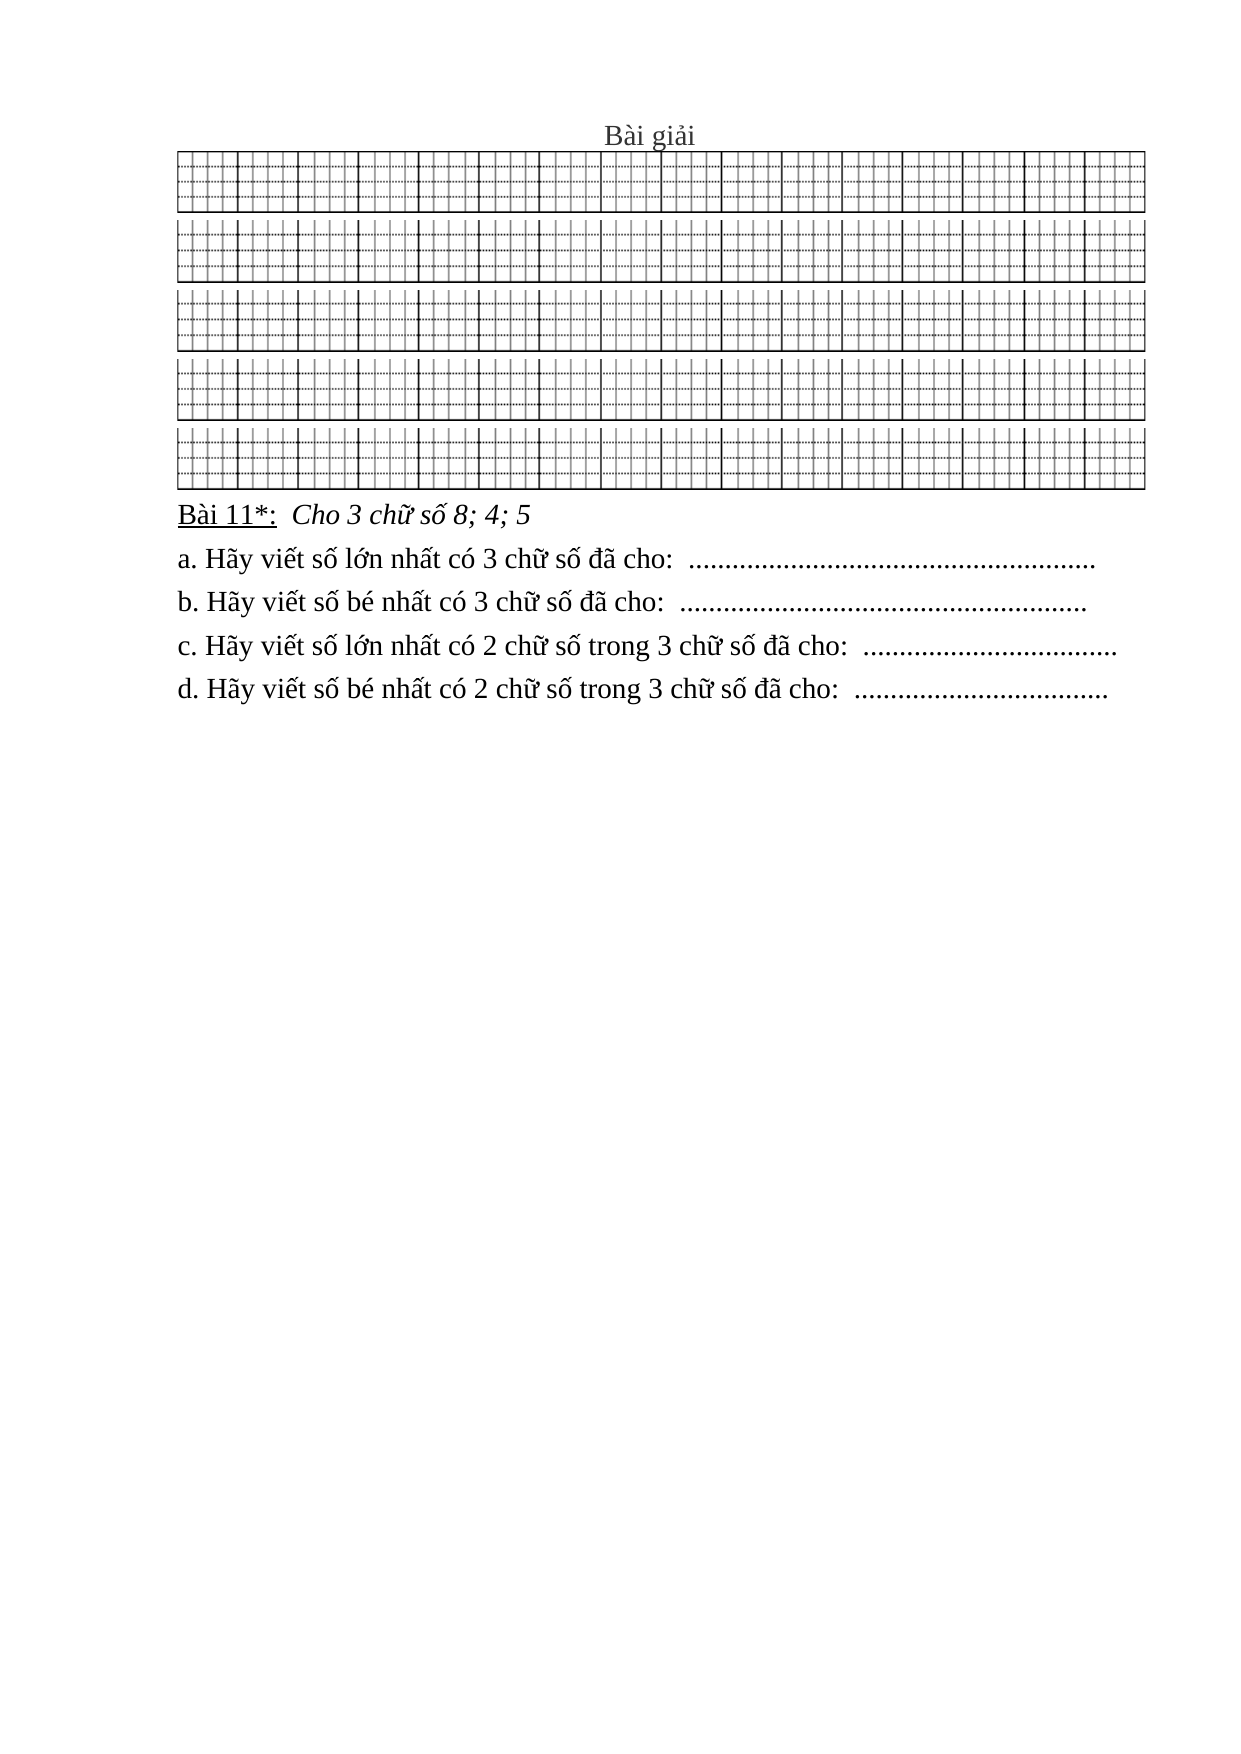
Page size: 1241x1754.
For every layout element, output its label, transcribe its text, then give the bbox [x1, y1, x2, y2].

text Bài giải [177, 118, 1122, 151]
text c. Hãy viết số lớn nhất có 2 chữ số trong 3 chữ số đã cho: ................................... [177, 628, 1122, 662]
picture [177, 428, 1146, 490]
picture [177, 290, 1146, 352]
text b. Hãy viết số bé nhất có 3 chữ số đã cho: ........................................................ [177, 584, 1122, 618]
text d. Hãy viết số bé nhất có 2 chữ số trong 3 chữ số đã cho: ................................... [177, 672, 1122, 705]
text Bài 11*: Cho 3 chữ số 8; 4; 5 [177, 497, 1122, 531]
text a. Hãy viết số lớn nhất có 3 chữ số đã cho: ........................................................ [177, 541, 1122, 574]
picture [177, 220, 1146, 283]
picture [177, 151, 1146, 213]
picture [177, 359, 1146, 421]
